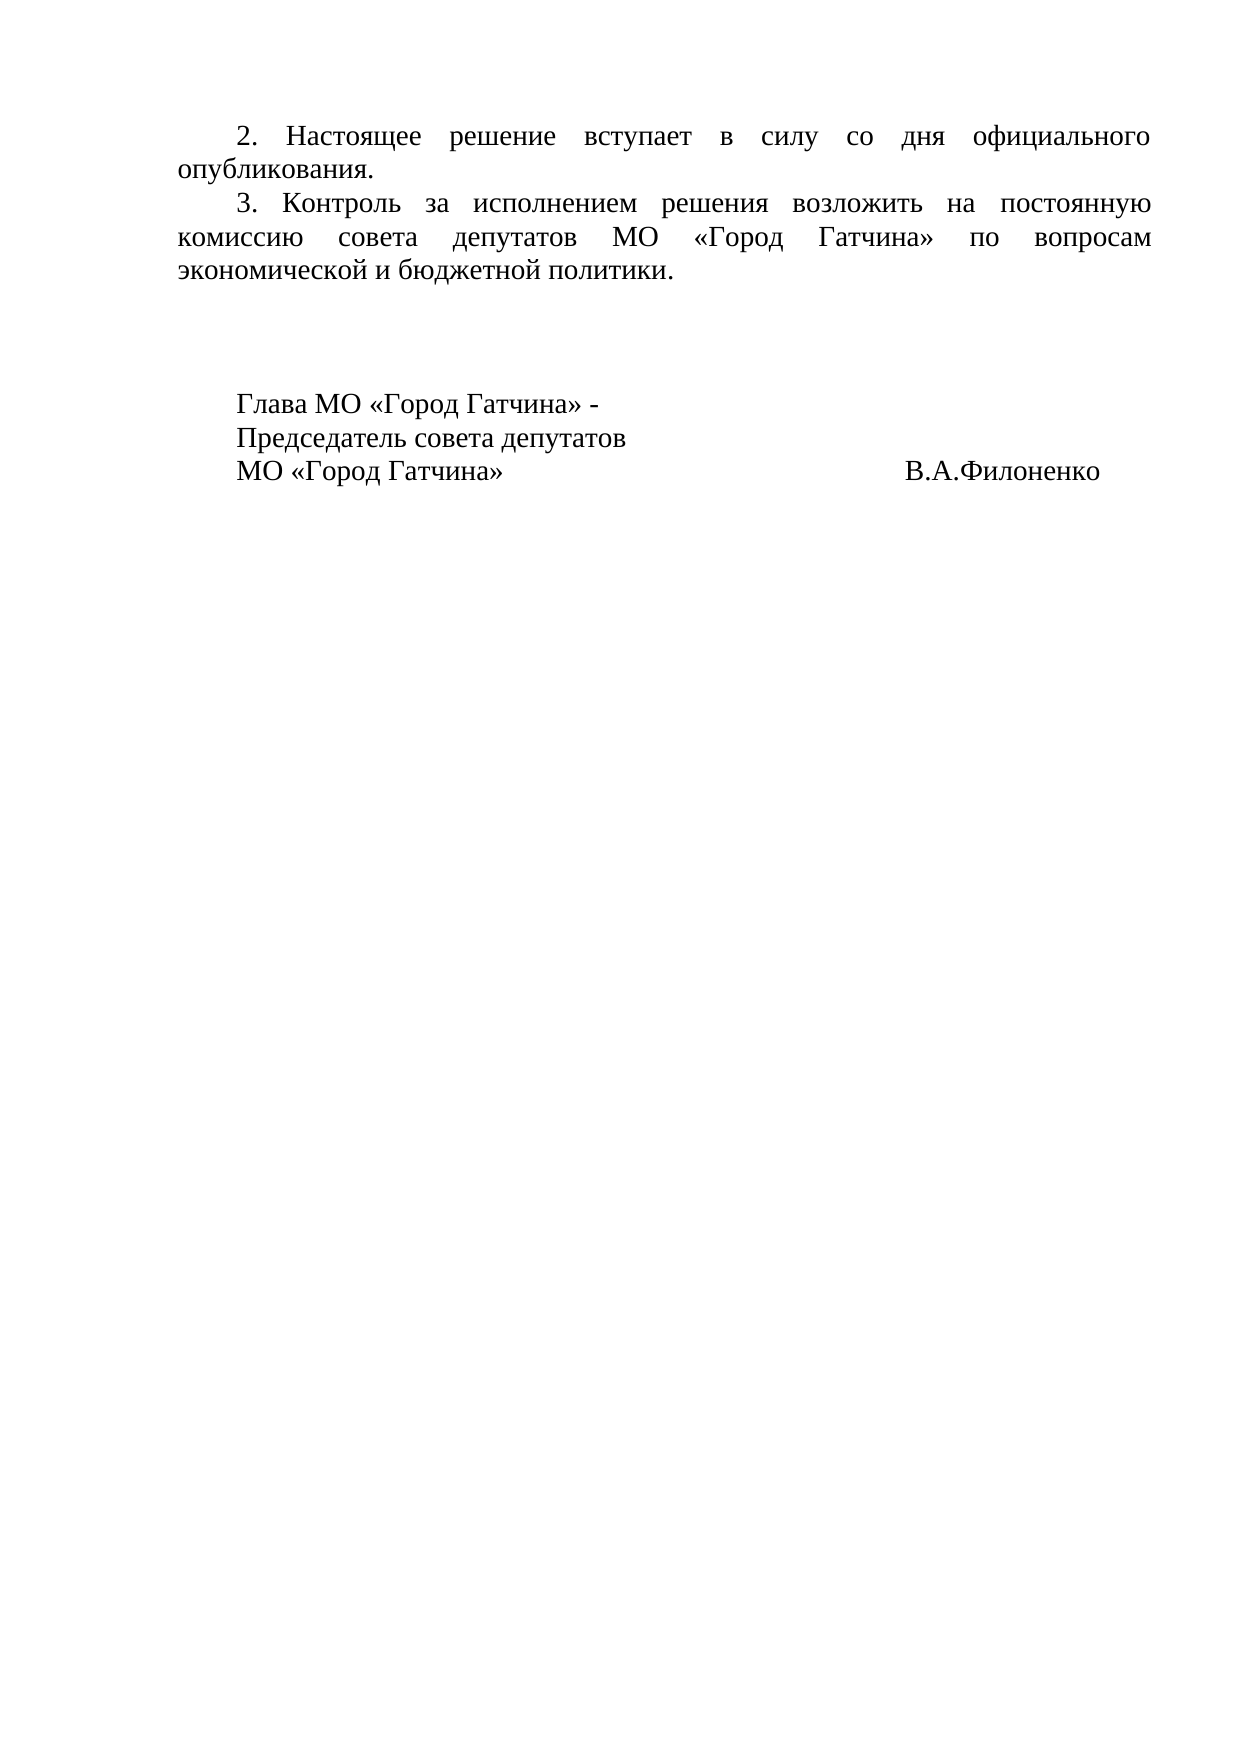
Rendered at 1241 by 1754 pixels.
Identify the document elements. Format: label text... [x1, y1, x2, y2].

text 2. Настоящее решение вступает в силу со дня официального опубликования. [177, 118, 1152, 185]
text 3. Контроль за исполнением решения возложить на постоянную комиссию совета депутатов МО «Город Гатчина» по вопросам экономической и бюджетной политики. [177, 185, 1152, 286]
text Председатель совета депутатов [177, 420, 1152, 453]
text Глава МО «Город Гатчина» - [177, 386, 1152, 420]
text МО «Город Гатчина» В.А.Филоненко [177, 453, 1152, 487]
